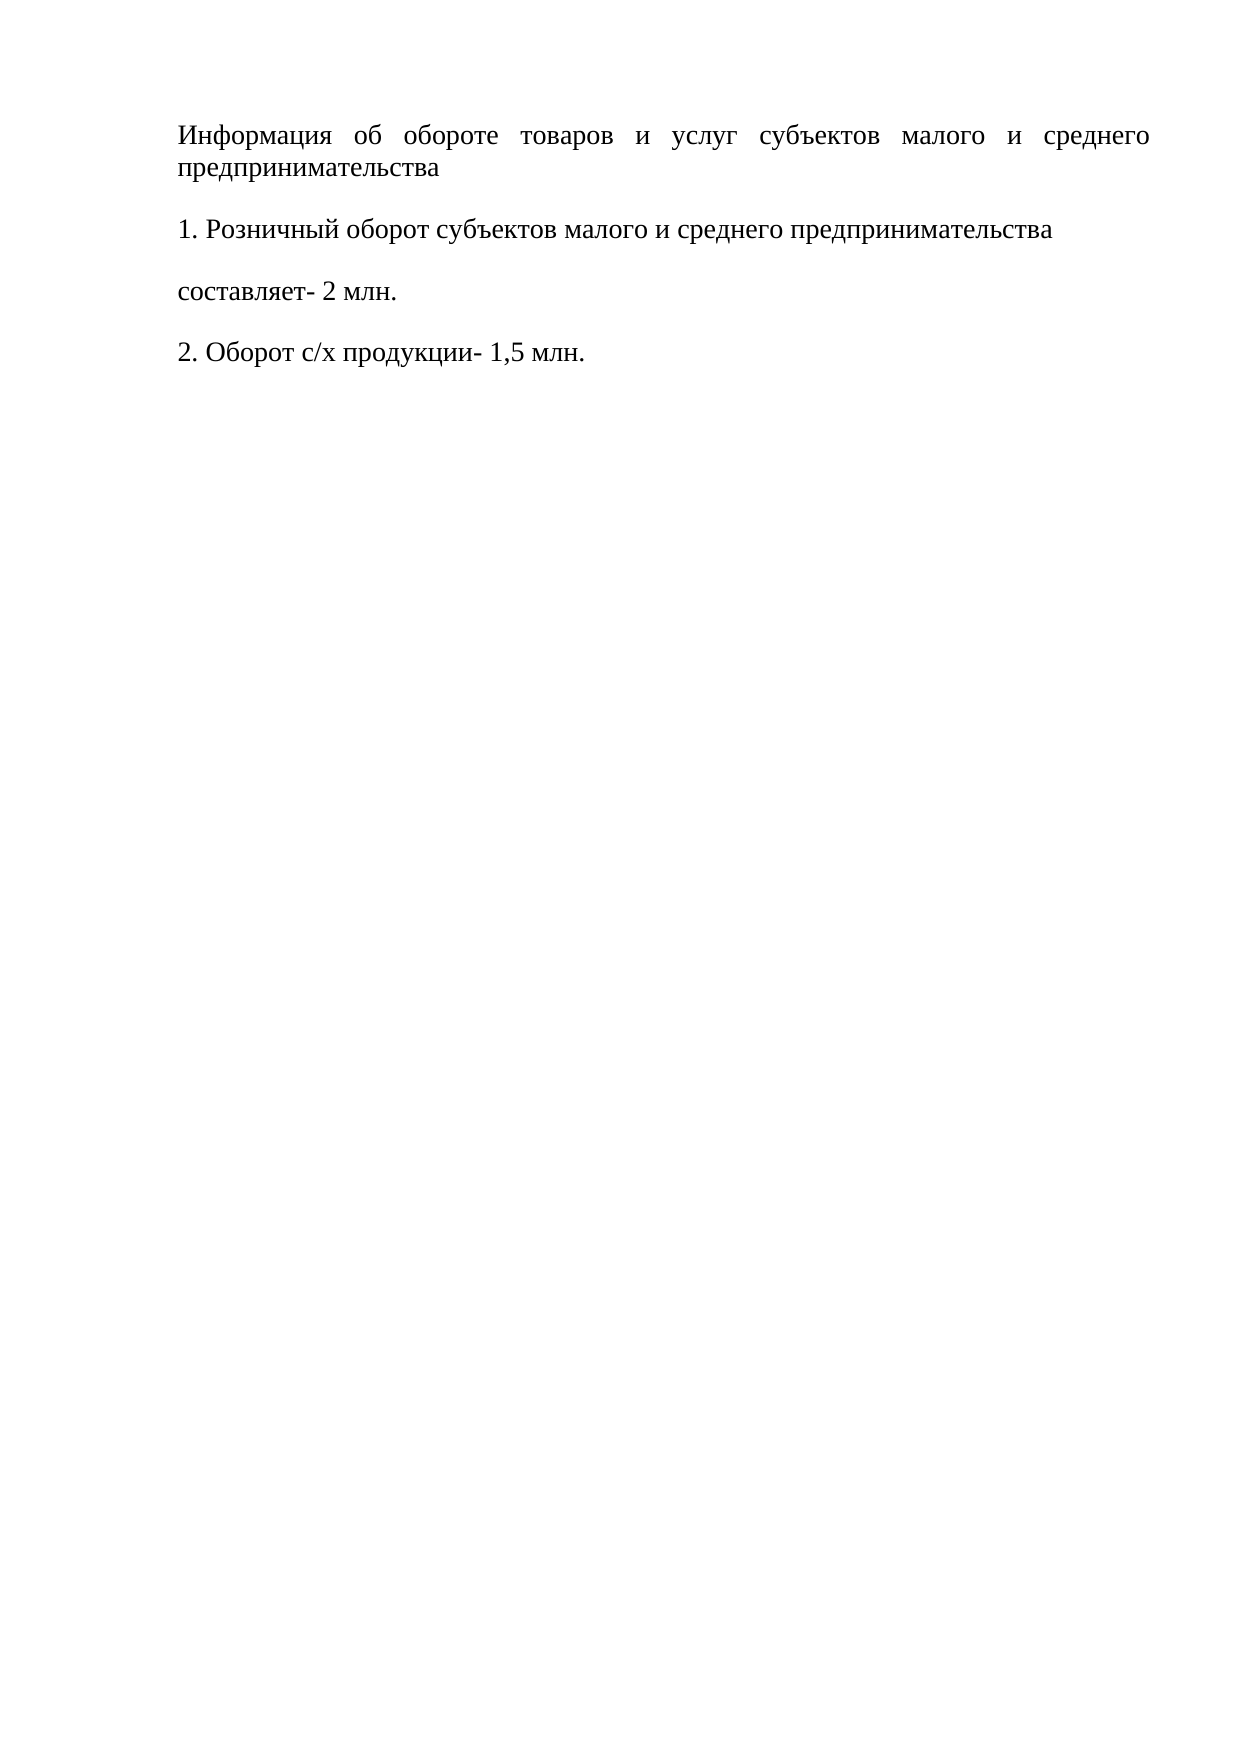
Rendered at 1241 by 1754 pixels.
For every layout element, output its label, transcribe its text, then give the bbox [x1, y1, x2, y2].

text Информация об обороте товаров и услуг субъектов малого и среднего предпринимательства [177, 118, 1152, 183]
text составляет- 2 млн. [177, 274, 1152, 306]
text 1. Розничный оборот субъектов малого и среднего предпринимательства [177, 212, 1152, 244]
text 2. Оборот с/х продукции- 1,5 млн. [177, 335, 1152, 368]
